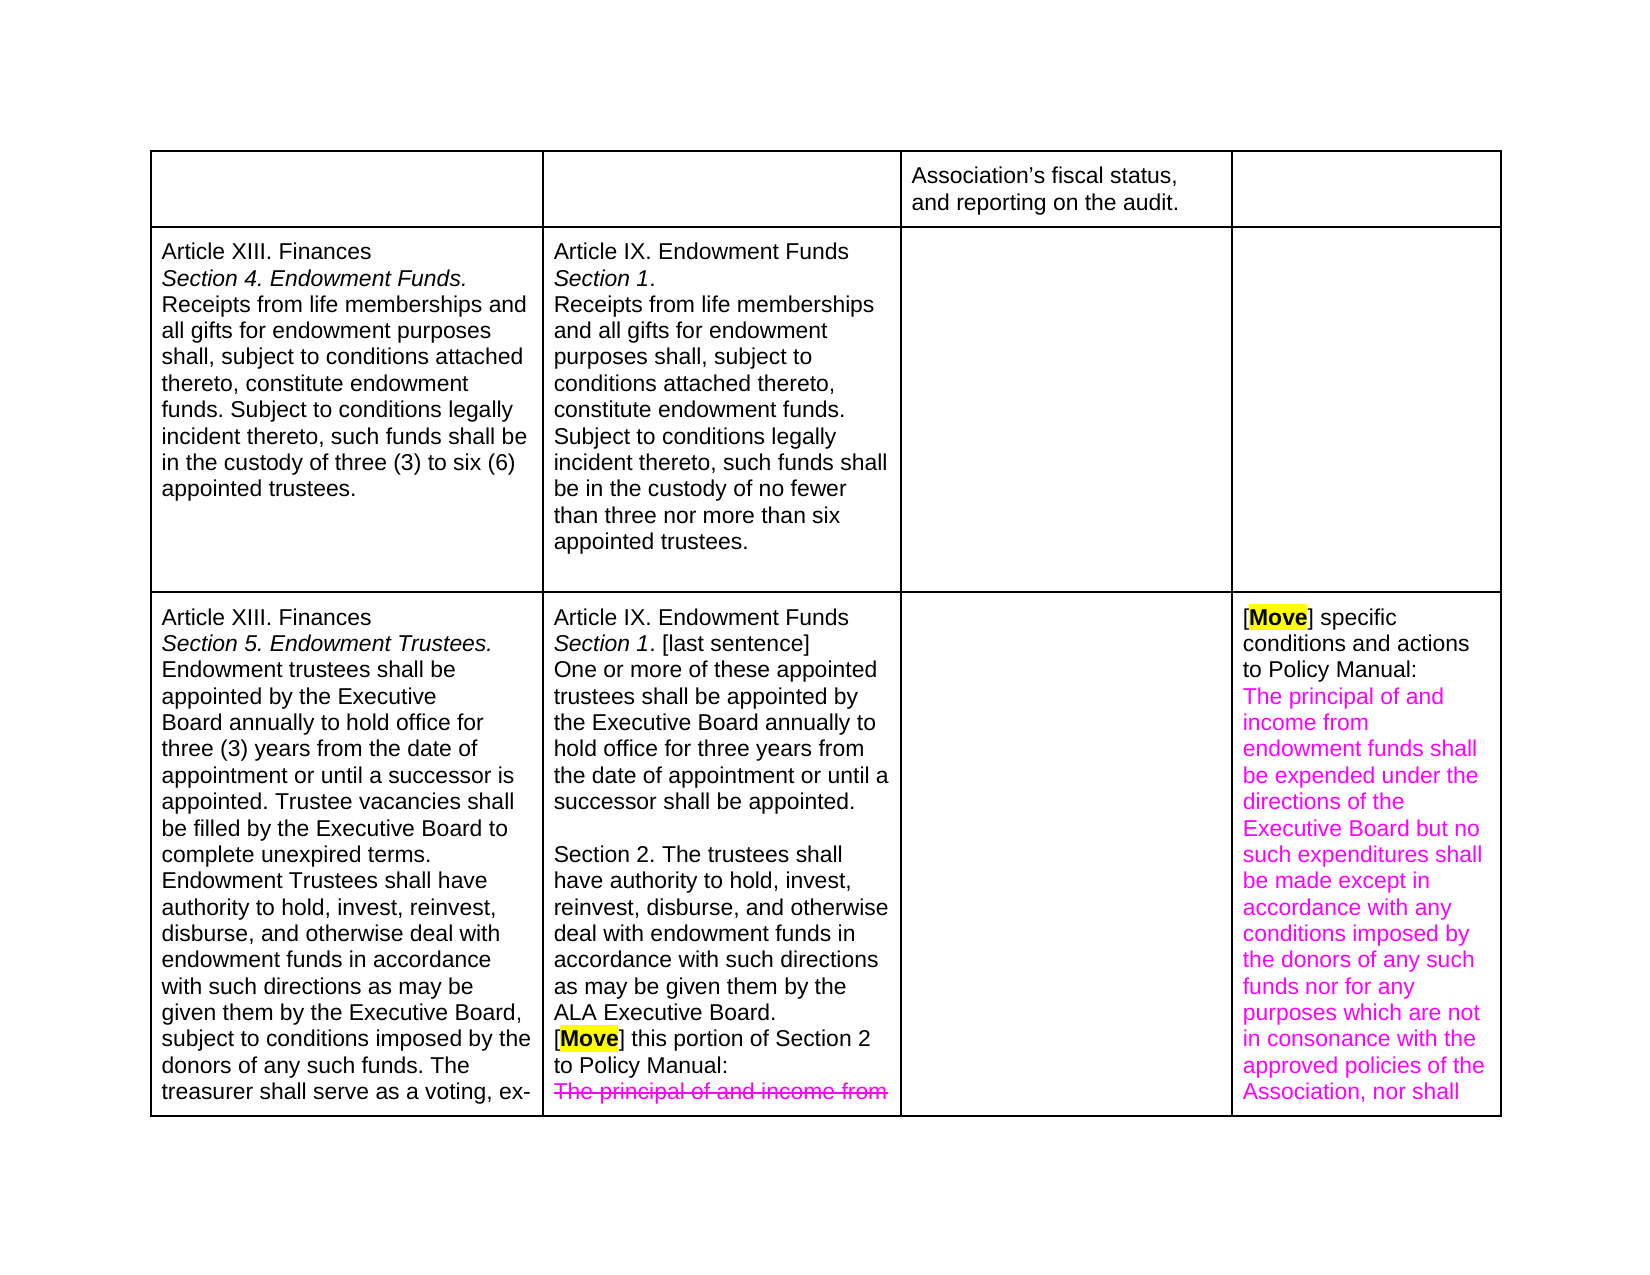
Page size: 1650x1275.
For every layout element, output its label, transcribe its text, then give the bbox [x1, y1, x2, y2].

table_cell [152, 593, 542, 1115]
table_cell [902, 228, 1231, 591]
table_cell [902, 593, 1231, 1115]
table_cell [544, 593, 900, 1115]
table_cell [1233, 152, 1500, 226]
table_cell [1233, 228, 1500, 591]
table_cell Article IX. Endowment Funds Section 1. Receipts from life memberships and all gifts for endowment purposes shall, subject to conditions attached thereto, constitute endowment funds. Subject to conditions legally incident thereto, such funds shall be in the custody of no fewer than three nor more than six appointed trustees. [544, 228, 900, 591]
table_cell Article XIII. Finances Section 4. Endowment Funds. Receipts from life memberships and all gifts for endowment purposes shall, subject to conditions attached thereto, constitute endowment funds. Subject to conditions legally incident thereto, such funds shall be in the custody of three (3) to six (6) appointed trustees. [152, 228, 542, 591]
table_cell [152, 152, 542, 226]
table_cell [1233, 593, 1500, 1115]
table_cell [902, 152, 1231, 226]
table_cell [544, 152, 900, 226]
